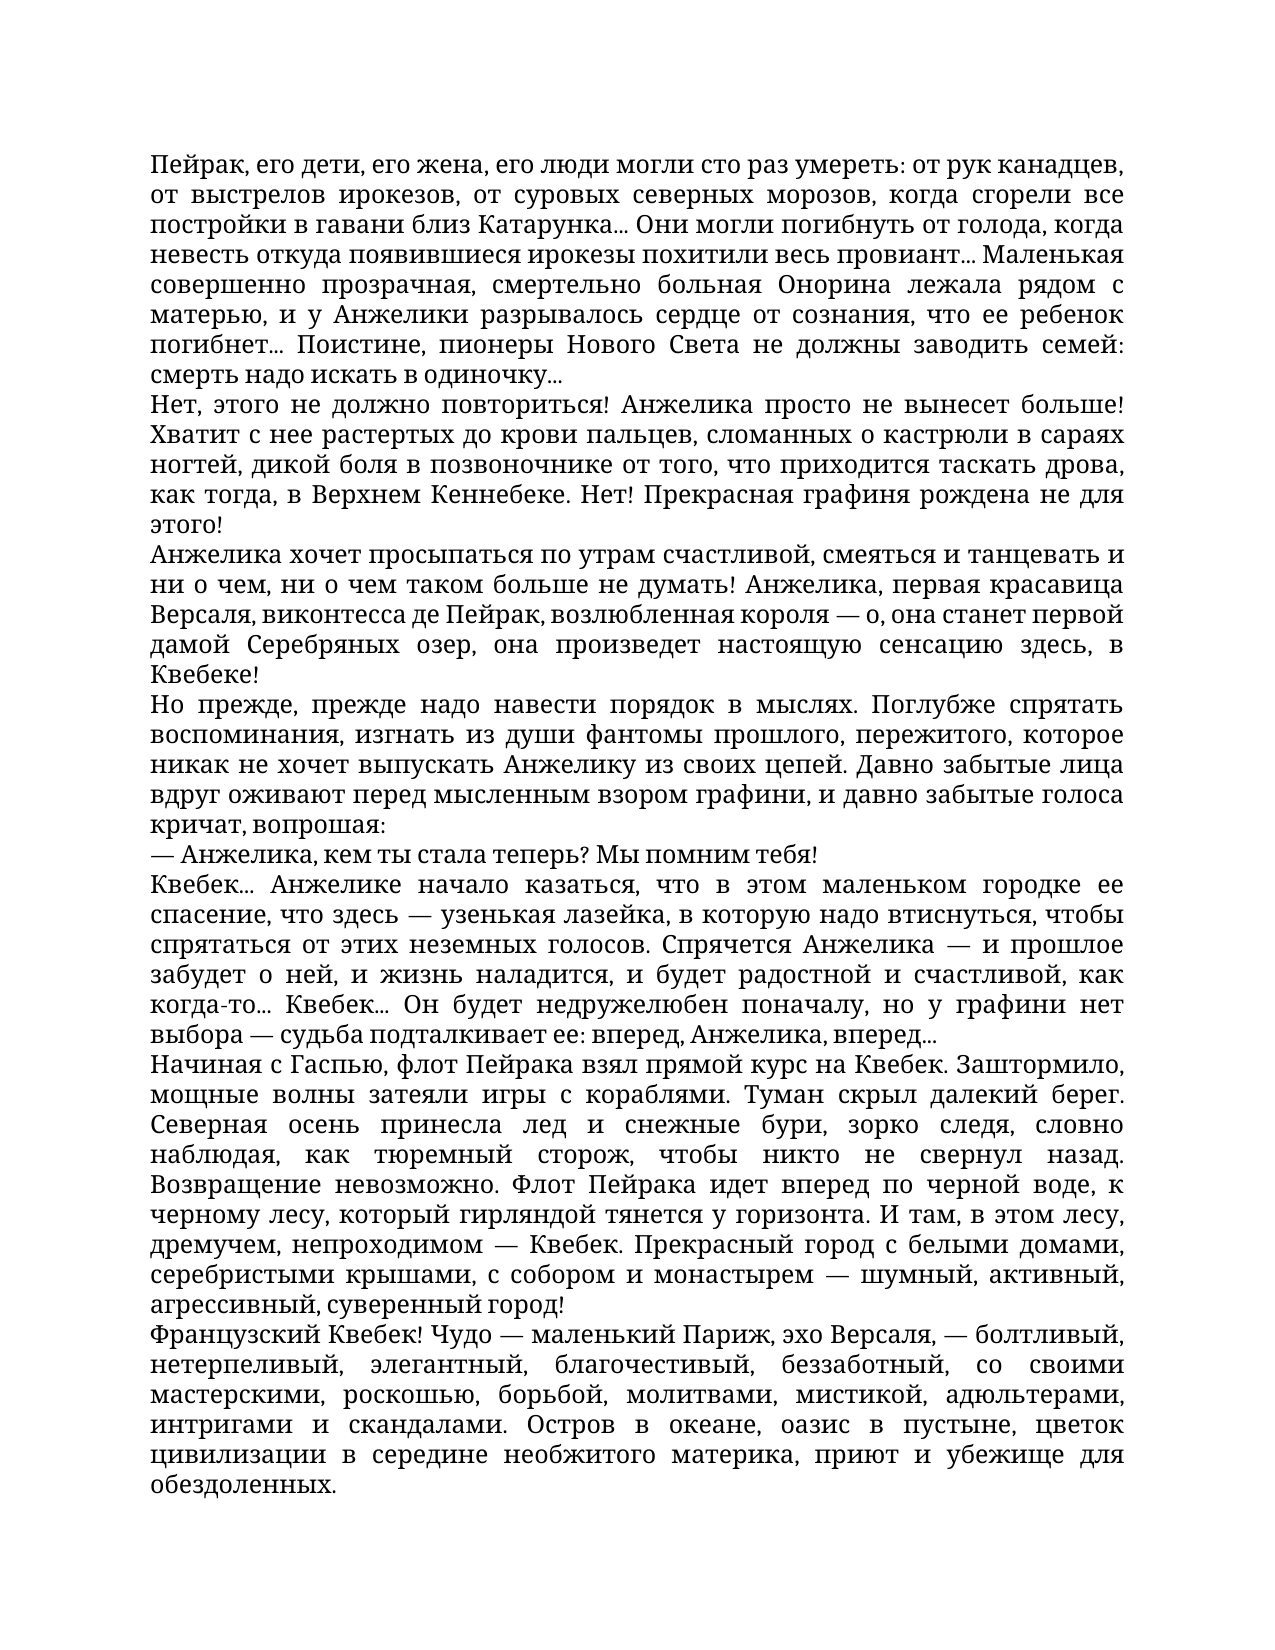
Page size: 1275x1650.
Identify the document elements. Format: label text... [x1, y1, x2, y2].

text Французский Квебек! Чудо — маленький Париж, эхо Версаля, — болтливый, нетерпеливый, элегантный, благочестивый, беззаботный, со своими мастерскими, роскошью, борьбой, молитвами, мистикой, адюльтерами, интригами и скандалами. Остров в океане, оазис в пустыне, цветок цивилизации в середине необжитого материка, приют и убежище для обездоленных. [150, 1320, 1125, 1500]
text — Анжелика, кем ты стала теперь? Мы помним тебя! [150, 840, 1125, 870]
text Нет, этого не должно повториться! Анжелика просто не вынесет больше! Хватит с нее растертых до крови пальцев, сломанных о кастрюли в сараях ногтей, дикой боля в позвоночнике от того, что приходится таскать дрова, как тогда, в Верхнем Кеннебеке. Нет! Прекрасная графиня рождена не для этого! [150, 390, 1125, 540]
text Но прежде, прежде надо навести порядок в мыслях. Поглубже спрятать воспоминания, изгнать из души фантомы прошлого, пережитого, которое никак не хочет выпускать Анжелику из своих цепей. Давно забытые лица вдруг оживают перед мысленным взором графини, и давно забытые голоса кричат, вопрошая: [150, 690, 1125, 840]
text Анжелика хочет просыпаться по утрам счастливой, смеяться и танцевать и ни о чем, ни о чем таком больше не думать! Анжелика, первая красавица Версаля, виконтесса де Пейрак, возлюбленная короля — о, она станет первой дамой Серебряных озер, она произведет настоящую сенсацию здесь, в Квебеке! [150, 540, 1125, 690]
text Квебек... Анжелике начало казаться, что в этом маленьком городке ее спасение, что здесь — узенькая лазейка, в которую надо втиснуться, чтобы спрятаться от этих неземных голосов. Спрячется Анжелика — и прошлое забудет о ней, и жизнь наладится, и будет радостной и счастливой, как когда-то... Квебек... Он будет недружелюбен поначалу, но у графини нет выбора — судьба подталкивает ее: вперед, Анжелика, вперед... [150, 870, 1125, 1050]
text Начиная с Гаспью, флот Пейрака взял прямой курс на Квебек. Заштормило, мощные волны затеяли игры с кораблями. Туман скрыл далекий берег. Северная осень принесла лед и снежные бури, зорко следя, словно наблюдая, как тюремный сторож, чтобы никто не свернул назад. Возвращение невозможно. Флот Пейрака идет вперед по черной воде, к черному лесу, который гирляндой тянется у горизонта. И там, в этом лесу, дремучем, непроходимом — Квебек. Прекрасный город с белыми домами, серебристыми крышами, с собором и монастырем — шумный, активный, агрессивный, суверенный город! [150, 1050, 1125, 1320]
text Пейрак, его дети, его жена, его люди могли сто раз умереть: от рук канадцев, от выстрелов ирокезов, от суровых северных морозов, когда сгорели все постройки в гавани близ Катарунка... Они могли погибнуть от голода, когда невесть откуда появившиеся ирокезы похитили весь провиант... Маленькая совершенно прозрачная, смертельно больная Онорина лежала рядом с матерью, и у Анжелики разрывалось сердце от сознания, что ее ребенок погибнет... Поистине, пионеры Нового Света не должны заводить семей: смерть надо искать в одиночку... [150, 150, 1125, 390]
